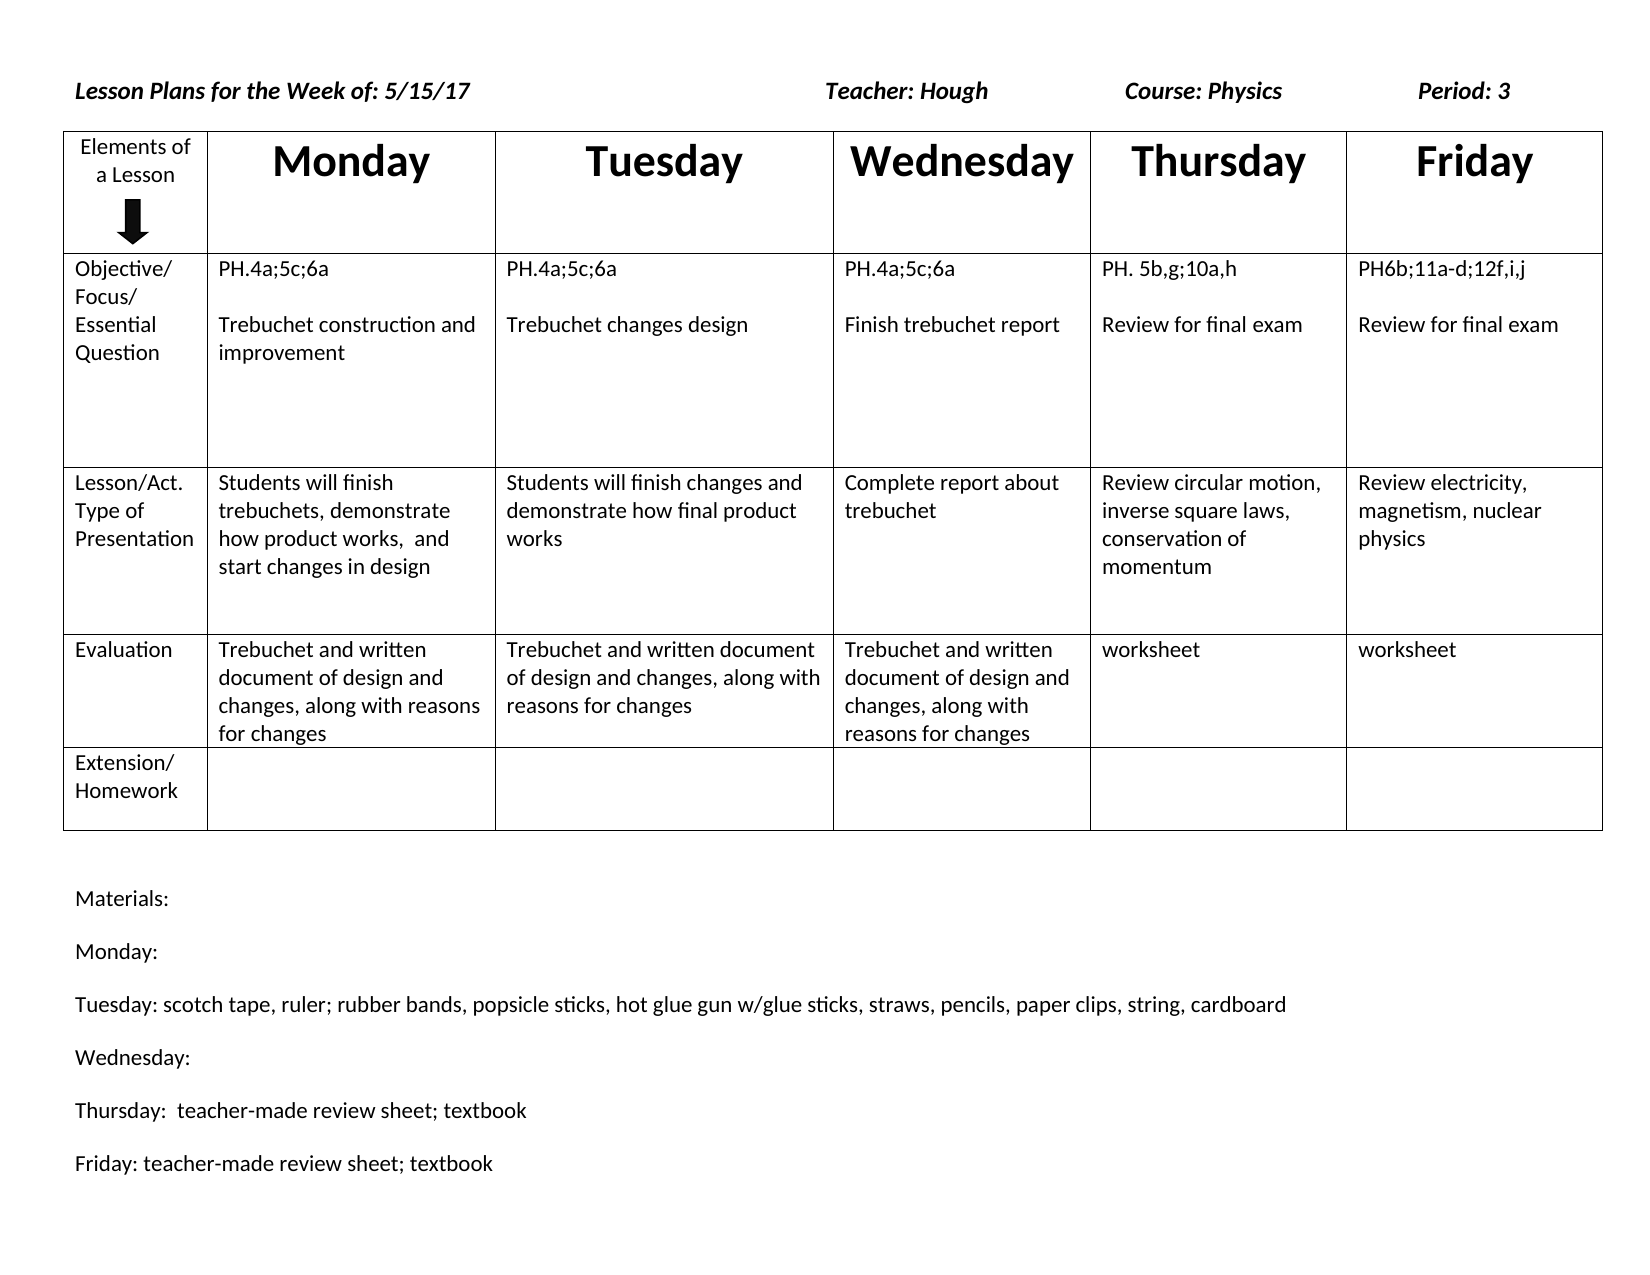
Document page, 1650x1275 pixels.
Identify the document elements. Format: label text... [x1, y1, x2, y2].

table_cell Objective/ Focus/ Essential Question [64, 254, 207, 467]
table_cell worksheet [1091, 635, 1346, 747]
table_header Monday [208, 132, 495, 253]
table_cell PH6b;11a-d;12f,i,j Review for final exam [1347, 254, 1602, 467]
table_cell PH.4a;5c;6a Trebuchet construction and improvement [208, 254, 495, 467]
text Friday: teacher-made review sheet; textbook [75, 1149, 1575, 1178]
table_header Thursday [1091, 132, 1346, 253]
table_cell [1091, 748, 1346, 830]
table_cell [834, 748, 1090, 830]
table_header Elements of a Lesson [64, 132, 207, 253]
table_header Tuesday [496, 132, 833, 253]
table_cell Review circular motion, inverse square laws, conservation of momentum [1091, 468, 1346, 634]
text Wednesday: [75, 1043, 1575, 1072]
table_cell [208, 748, 495, 830]
text Thursday: teacher-made review sheet; textbook [75, 1097, 1575, 1124]
table_header Wednesday [834, 132, 1090, 253]
text Monday: [75, 937, 1575, 966]
table_cell Complete report about trebuchet [834, 468, 1090, 634]
table_cell Review electricity, magnetism, nuclear physics [1347, 468, 1602, 634]
table_cell Students will finish changes and demonstrate how final product works [496, 468, 833, 634]
table_header Friday [1347, 132, 1602, 253]
table_cell Trebuchet and written document of design and changes, along with reasons for changes [208, 635, 495, 747]
table_cell [496, 748, 833, 830]
table_cell PH.4a;5c;6a Trebuchet changes design [496, 254, 833, 467]
table_cell Extension/ Homework [64, 748, 207, 830]
text Tuesday: scotch tape, ruler; rubber bands, popsicle sticks, hot glue gun w/glue sticks, straws, pencils, paper clips, string, cardboard [75, 991, 1575, 1018]
table_cell worksheet [1347, 635, 1602, 747]
text Lesson Plans for the Week of: 5/15/17 Teacher: Hough Course: Physics Period: 3 [75, 75, 1575, 106]
table_cell Evaluation [64, 635, 207, 747]
table_cell [1347, 748, 1602, 830]
table_cell PH.4a;5c;6a Finish trebuchet report [834, 254, 1090, 467]
table_cell PH. 5b,g;10a,h Review for final exam [1091, 254, 1346, 467]
table_cell Trebuchet and written document of design and changes, along with reasons for changes [834, 635, 1090, 747]
table_cell Lesson/Act. Type of Presentation [64, 468, 207, 634]
text Materials: [75, 884, 1575, 912]
table_cell Trebuchet and written document of design and changes, along with reasons for changes [496, 635, 833, 747]
table_cell Students will finish trebuchets, demonstrate how product works, and start changes in design [208, 468, 495, 634]
